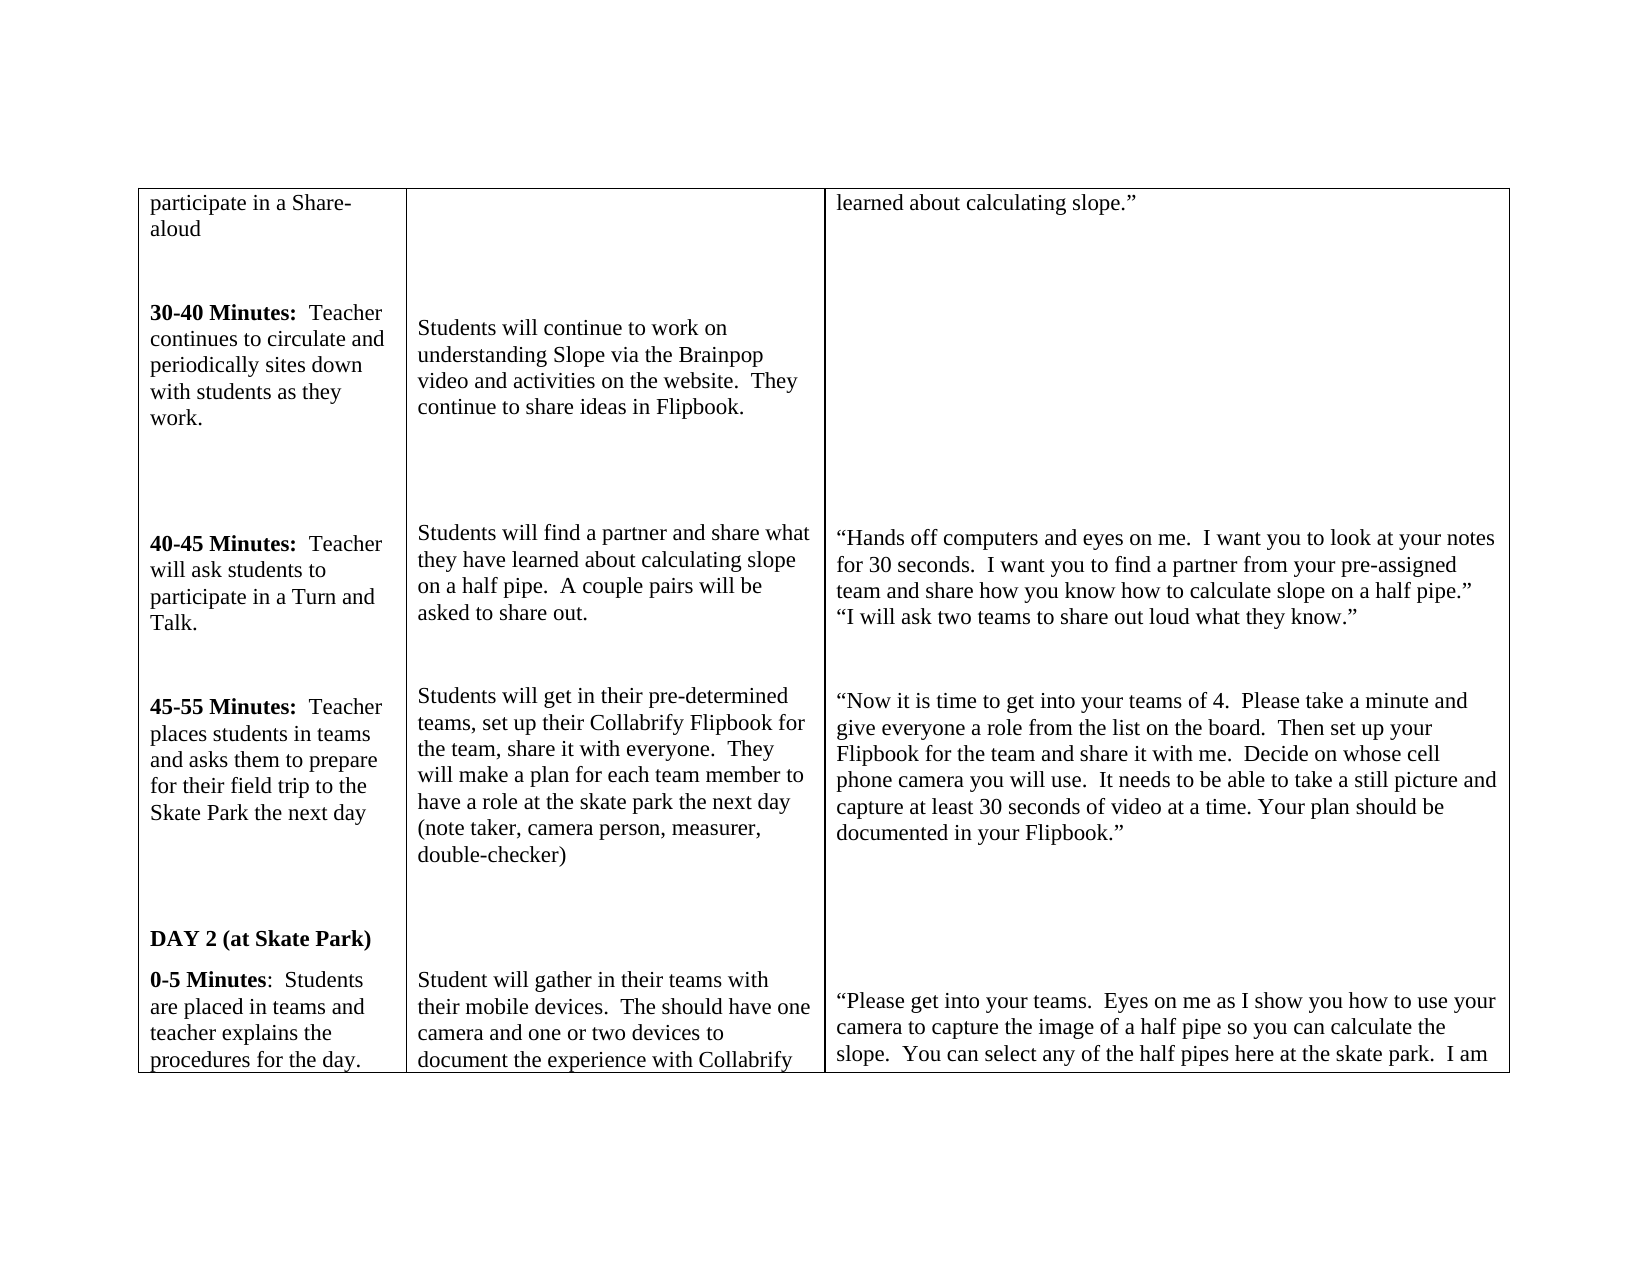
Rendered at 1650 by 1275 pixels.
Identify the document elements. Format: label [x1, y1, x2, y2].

table_cell [826, 189, 1509, 1072]
table_cell [407, 189, 824, 1072]
table_cell [139, 189, 406, 1072]
